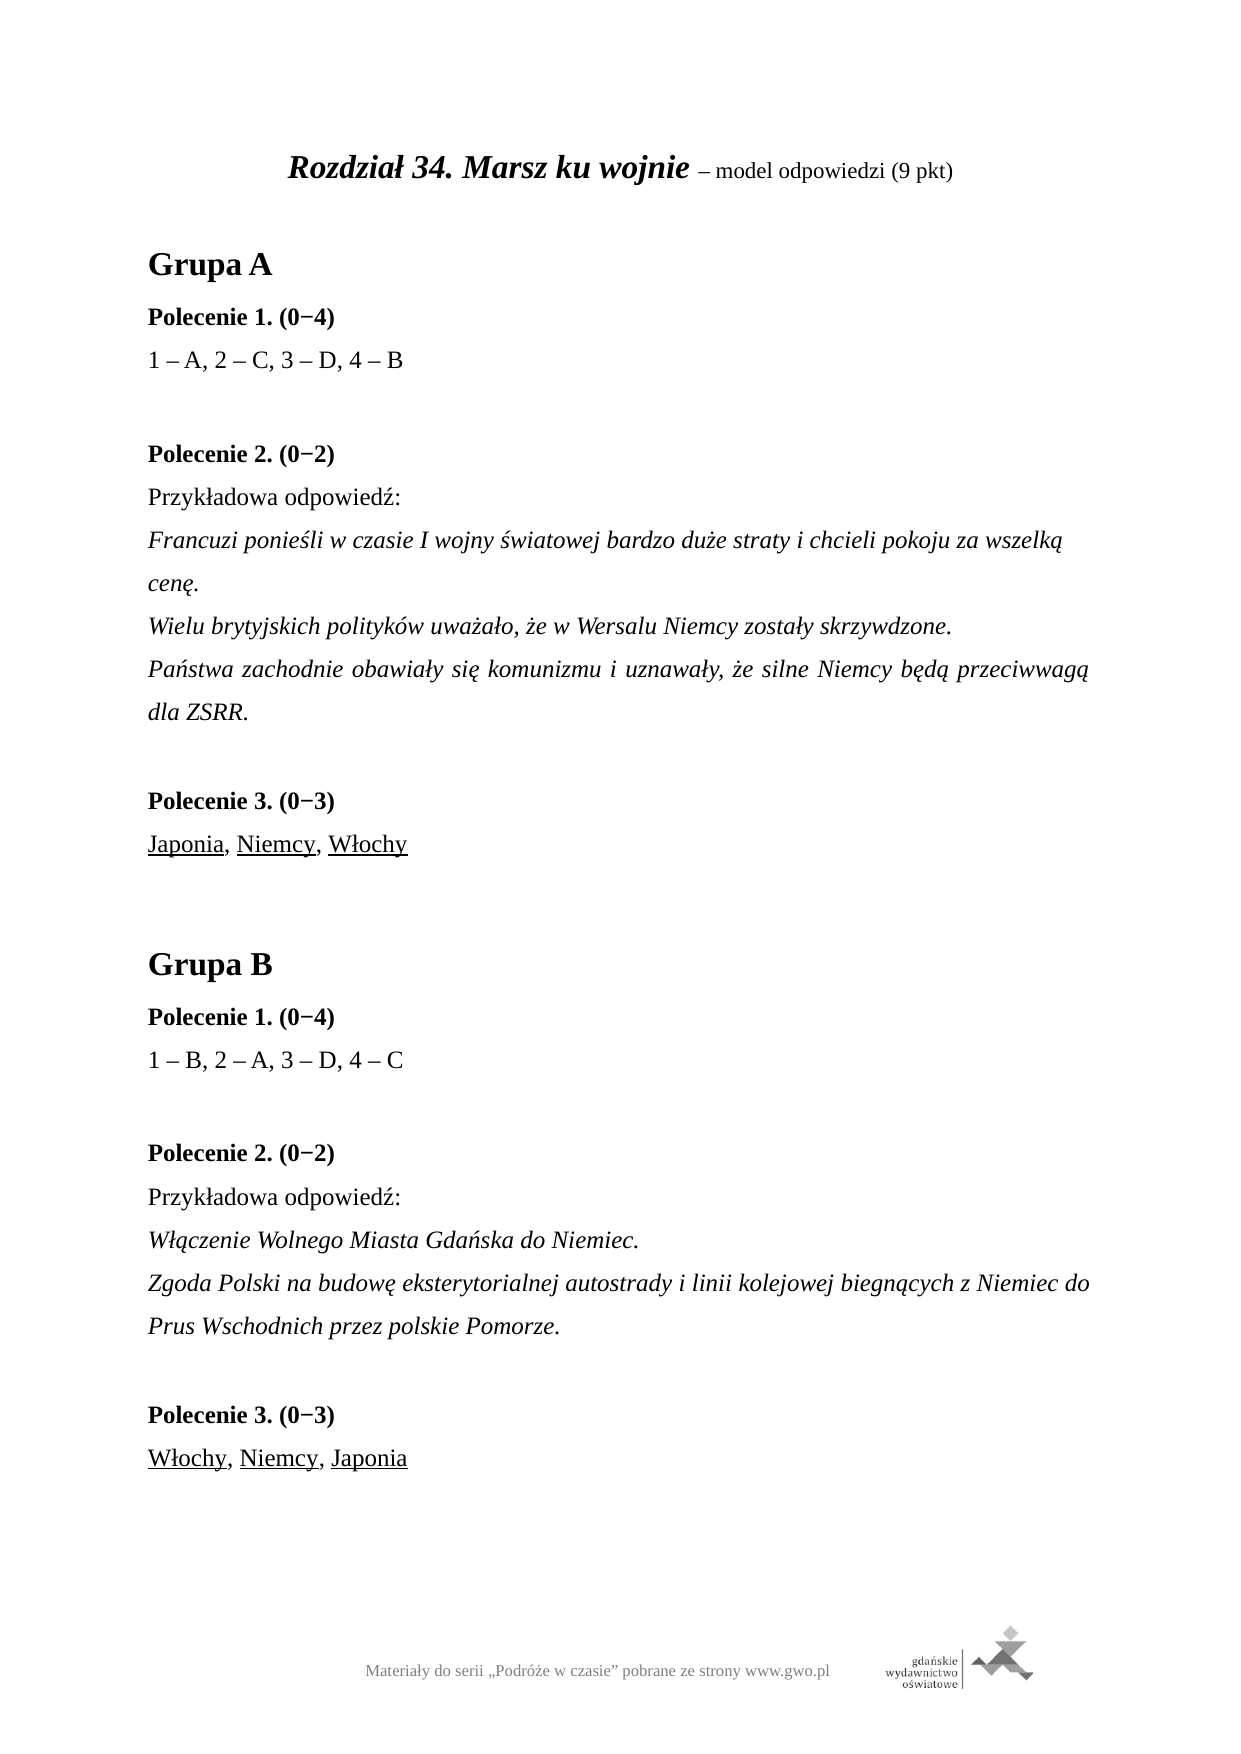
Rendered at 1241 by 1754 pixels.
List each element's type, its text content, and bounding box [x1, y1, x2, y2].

text Polecenie 1. (0−4) [148, 1002, 1093, 1031]
text Państwa zachodnie obawiały się komunizmu i uznawały, że silne Niemcy będą przeciwwagą dla ZSRR. [148, 654, 1093, 726]
text Polecenie 3. (0−3) [148, 786, 1093, 815]
text Przykładowa odpowiedź: [148, 1182, 1093, 1210]
text Rozdział 34. Marsz ku wojnie – model odpowiedzi (9 pkt) [148, 148, 1093, 186]
text Polecenie 3. (0−3) [148, 1400, 1093, 1428]
text Japonia, Niemcy, Włochy [148, 829, 1093, 858]
text Francuzi ponieśli w czasie I wojny światowej bardzo duże straty i chcieli pokoju za wszelką cenę. [148, 525, 1093, 597]
text Zgoda Polski na budowę eksterytorialnej autostrady i linii kolejowej biegnących z Niemiec do Prus Wschodnich przez polskie Pomorze. [148, 1268, 1093, 1340]
text 1 – A, 2 – C, 3 – D, 4 – B [148, 345, 1093, 374]
text Polecenie 2. (0−2) [148, 439, 1093, 467]
text Włochy, Niemcy, Japonia [148, 1443, 1093, 1472]
text Polecenie 2. (0−2) [148, 1138, 1093, 1167]
text Włączenie Wolnego Miasta Gdańska do Niemiec. [148, 1225, 1093, 1253]
text 1 – B, 2 – A, 3 – D, 4 – C [148, 1045, 1093, 1074]
text Polecenie 1. (0−4) [148, 302, 1093, 331]
text Grupa A [148, 244, 1093, 283]
text Przykładowa odpowiedź: [148, 482, 1093, 511]
text Wielu brytyjskich polityków uważało, że w Wersalu Niemcy zostały skrzywdzone. [148, 611, 1093, 640]
picture [885, 1625, 1033, 1689]
text Grupa B [148, 944, 1093, 983]
